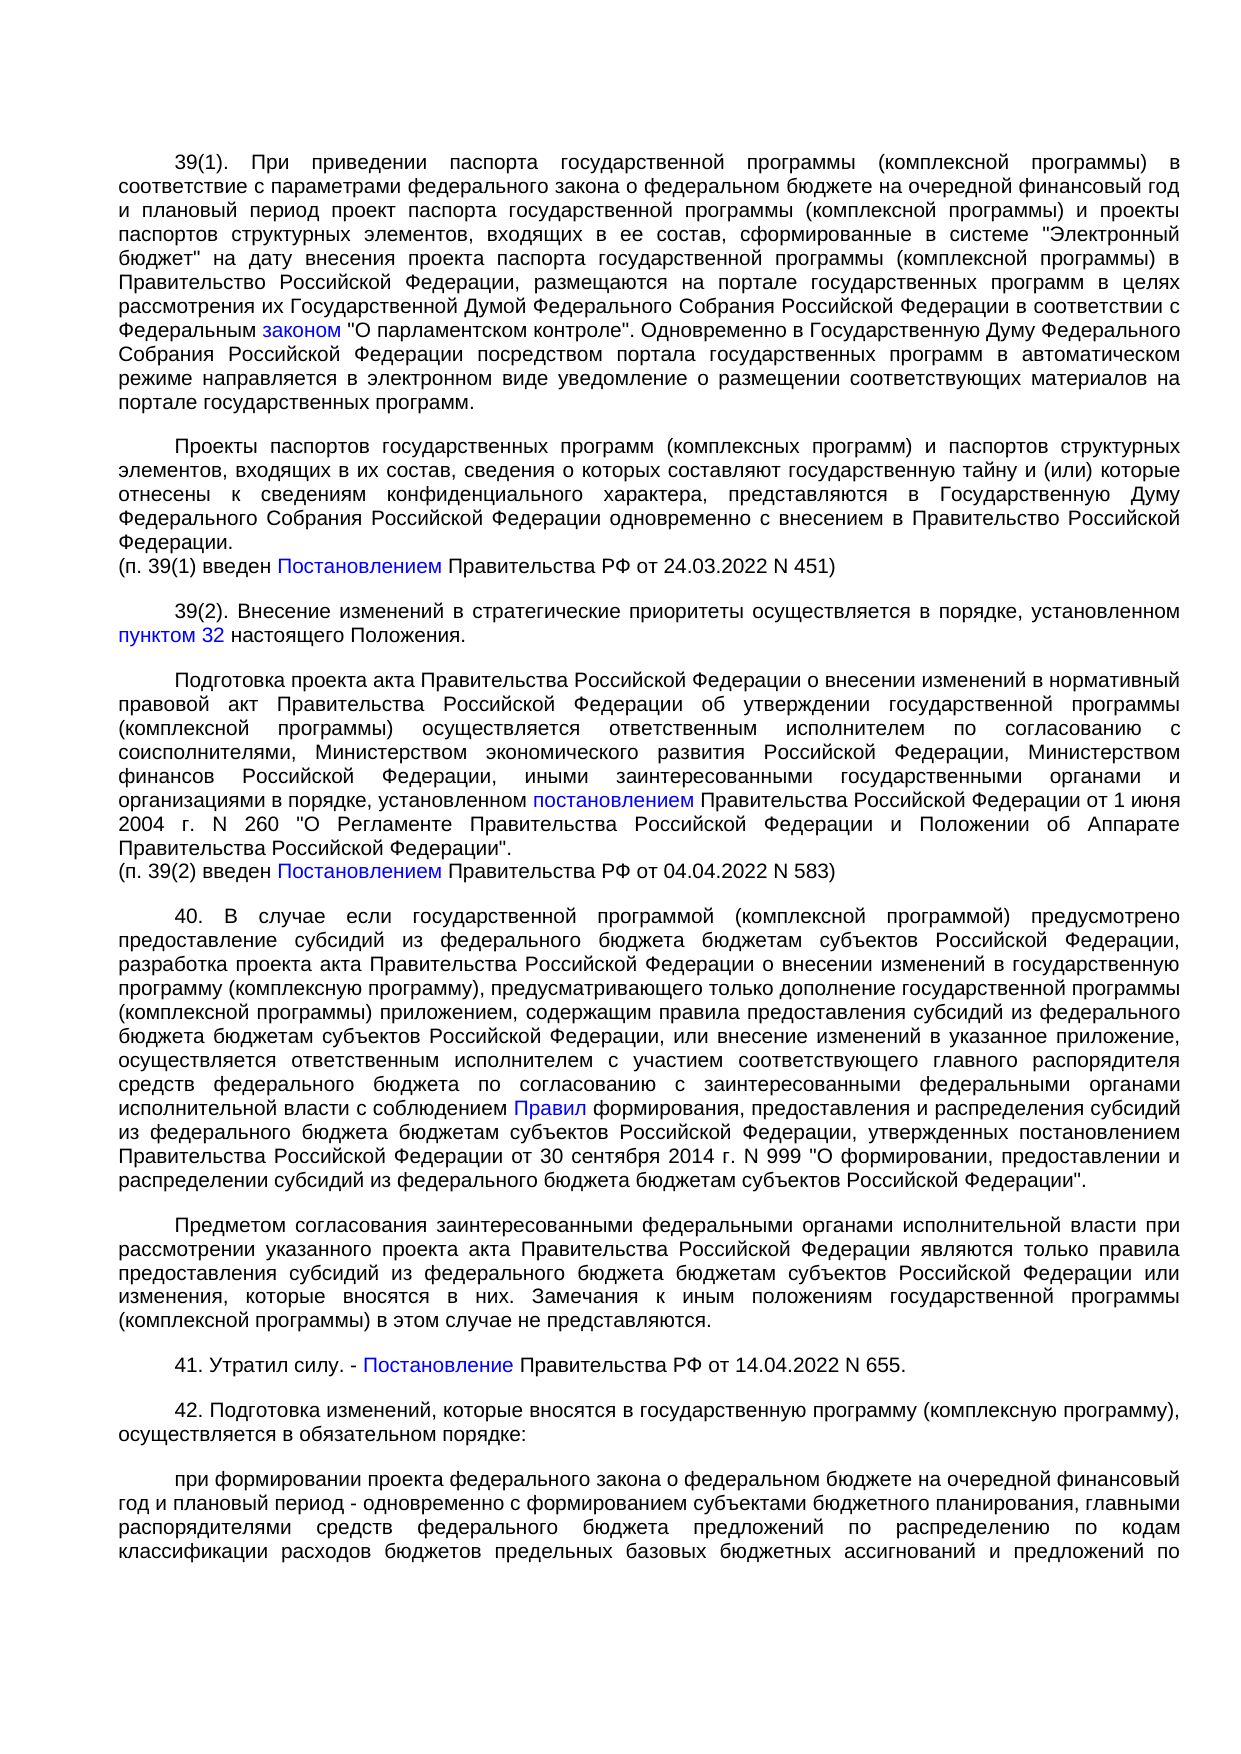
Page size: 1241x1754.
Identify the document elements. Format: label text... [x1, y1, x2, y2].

text 41. Утратил силу. - Постановление Правительства РФ от 14.04.2022 N 655. [118, 1353, 1181, 1377]
text 39(1). При приведении паспорта государственной программы (комплексной программы) в соответствие с параметрами федерального закона о федеральном бюджете на очередной финансовый год и плановый период проект паспорта государственной программы (комплексной программы) и проекты паспортов структурных элементов, входящих в ее состав, сформированные в системе "Электронный бюджет" на дату внесения проекта паспорта государственной программы (комплексной программы) в Правительство Российской Федерации, размещаются на портале государственных программ в целях рассмотрения их Государственной Думой Федерального Собрания Российской Федерации в соответствии с Федеральным законом "О парламентском контроле". Одновременно в Государственную Думу Федерального Собрания Российской Федерации посредством портала государственных программ в автоматическом режиме направляется в электронном виде уведомление о размещении соответствующих материалов на портале государственных программ. [118, 150, 1181, 413]
text (п. 39(1) введен Постановлением Правительства РФ от 24.03.2022 N 451) [118, 554, 1181, 578]
text Проекты паспортов государственных программ (комплексных программ) и паспортов структурных элементов, входящих в их состав, сведения о которых составляют государственную тайну и (или) которые отнесены к сведениям конфиденциального характера, представляются в Государственную Думу Федерального Собрания Российской Федерации одновременно с внесением в Правительство Российской Федерации. [118, 434, 1181, 554]
text Подготовка проекта акта Правительства Российской Федерации о внесении изменений в нормативный правовой акт Правительства Российской Федерации об утверждении государственной программы (комплексной программы) осуществляется ответственным исполнителем по согласованию с соисполнителями, Министерством экономического развития Российской Федерации, Министерством финансов Российской Федерации, иными заинтересованными государственными органами и организациями в порядке, установленном постановлением Правительства Российской Федерации от 1 июня 2004 г. N 260 "О Регламенте Правительства Российской Федерации и Положении об Аппарате Правительства Российской Федерации". [118, 668, 1181, 859]
text Предметом согласования заинтересованными федеральными органами исполнительной власти при рассмотрении указанного проекта акта Правительства Российской Федерации являются только правила предоставления субсидий из федерального бюджета бюджетам субъектов Российской Федерации или изменения, которые вносятся в них. Замечания к иным положениям государственной программы (комплексной программы) в этом случае не представляются. [118, 1212, 1181, 1332]
text 39(2). Внесение изменений в стратегические приоритеты осуществляется в порядке, установленном пунктом 32 настоящего Положения. [118, 599, 1181, 647]
text 40. В случае если государственной программой (комплексной программой) предусмотрено предоставление субсидий из федерального бюджета бюджетам субъектов Российской Федерации, разработка проекта акта Правительства Российской Федерации о внесении изменений в государственную программу (комплексную программу), предусматривающего только дополнение государственной программы (комплексной программы) приложением, содержащим правила предоставления субсидий из федерального бюджета бюджетам субъектов Российской Федерации, или внесение изменений в указанное приложение, осуществляется ответственным исполнителем с участием соответствующего главного распорядителя средств федерального бюджета по согласованию с заинтересованными федеральными органами исполнительной власти с соблюдением Правил формирования, предоставления и распределения субсидий из федерального бюджета бюджетам субъектов Российской Федерации, утвержденных постановлением Правительства Российской Федерации от 30 сентября 2014 г. N 999 "О формировании, предоставлении и распределении субсидий из федерального бюджета бюджетам субъектов Российской Федерации". [118, 904, 1181, 1192]
text 42. Подготовка изменений, которые вносятся в государственную программу (комплексную программу), осуществляется в обязательном порядке: [118, 1398, 1181, 1446]
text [118, 1467, 1181, 1562]
text (п. 39(2) введен Постановлением Правительства РФ от 04.04.2022 N 583) [118, 859, 1181, 883]
